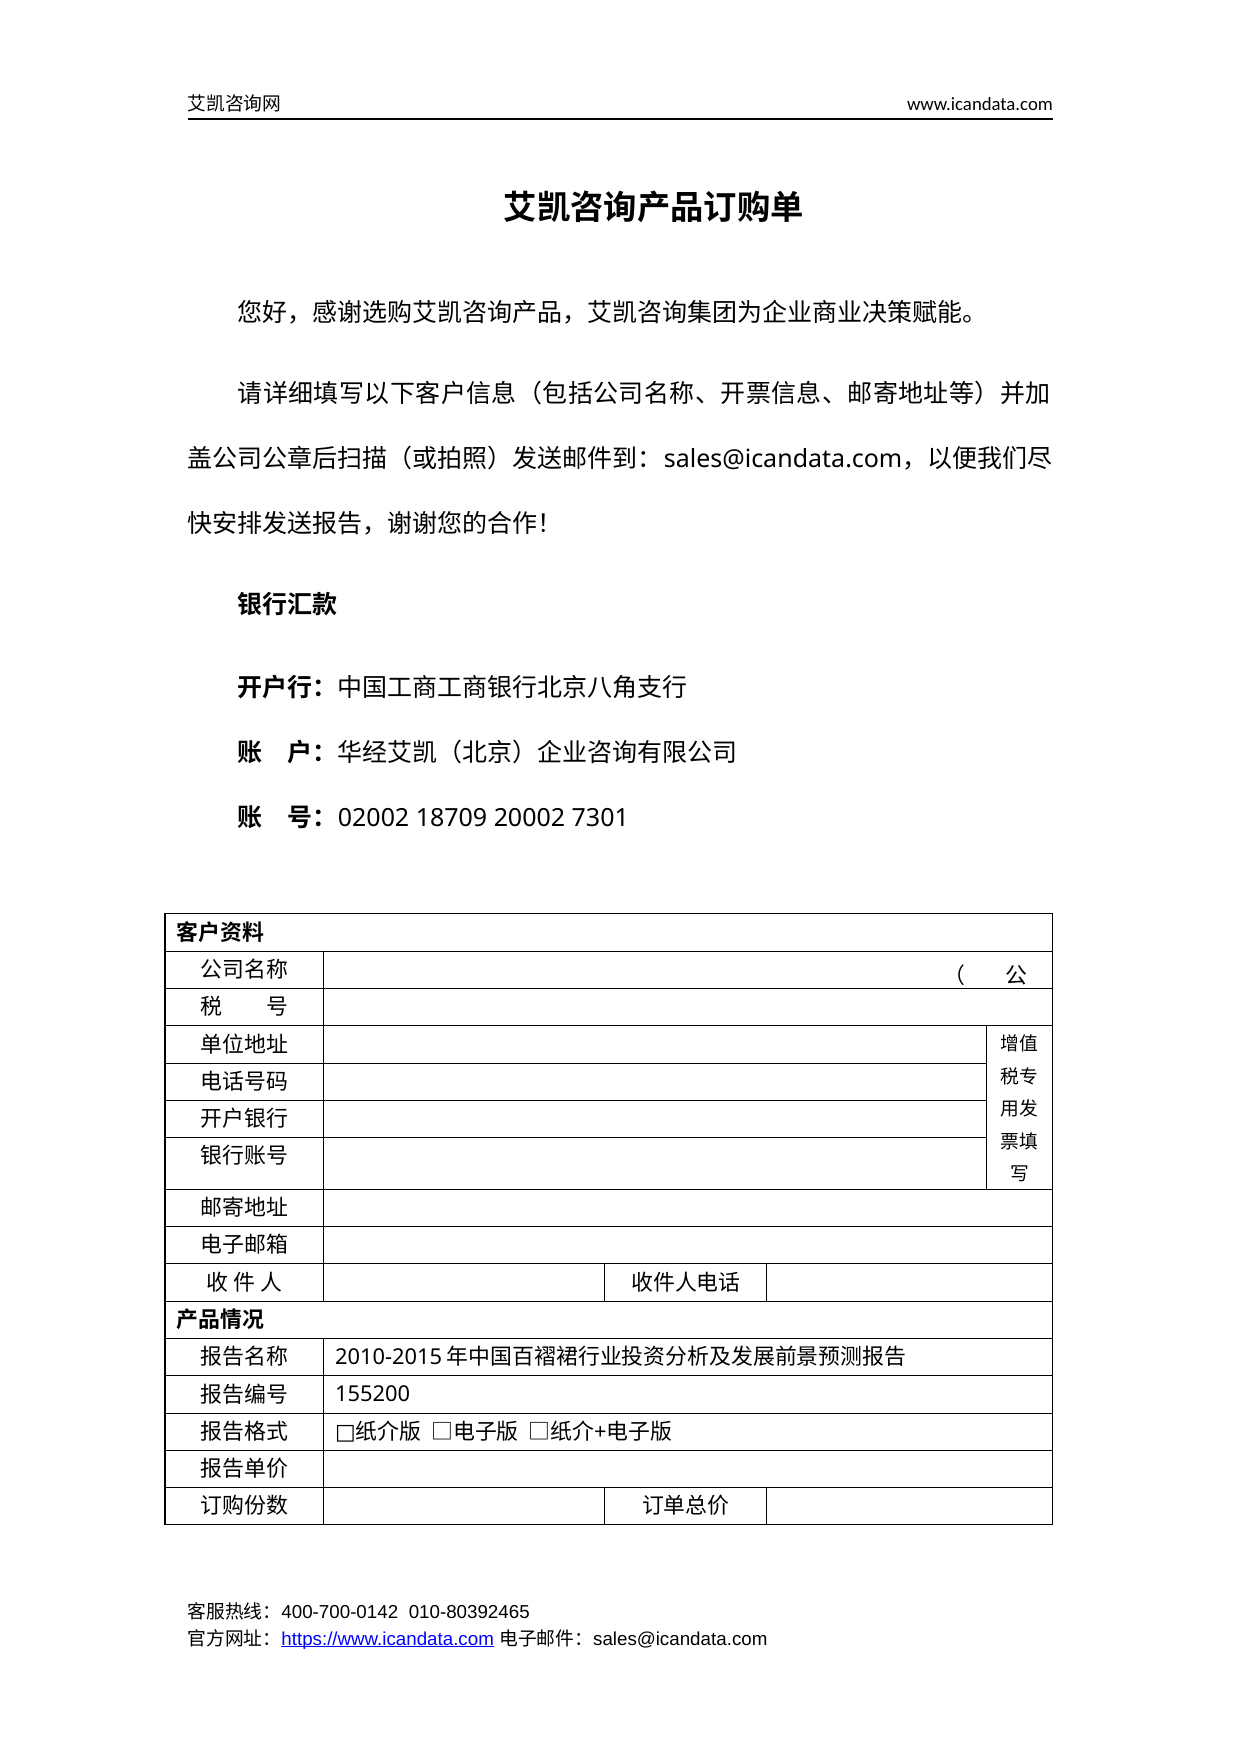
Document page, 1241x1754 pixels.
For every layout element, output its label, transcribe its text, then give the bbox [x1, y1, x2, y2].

table_cell 单位地址 [166, 1026, 323, 1062]
table_cell 订单总价 [605, 1488, 766, 1524]
table_cell [324, 1227, 1052, 1263]
table_cell 产品情况 [166, 1302, 1052, 1338]
table_header 客户资料 [166, 914, 1052, 951]
table_cell [324, 952, 1052, 988]
table_cell □纸介版 □电子版 □纸介+电子版 [324, 1414, 1052, 1450]
table_cell 报告编号 [166, 1376, 323, 1412]
table_cell 增值税专用发票填写 [987, 1026, 1052, 1189]
text 银行汇款 [187, 570, 1053, 635]
table_cell 邮寄地址 [166, 1190, 323, 1226]
table_cell 订购份数 [166, 1488, 323, 1524]
table_cell 收件人电话 [605, 1264, 766, 1301]
text 开户行：中国工商工商银行北京八角支行 [187, 653, 1053, 718]
text 账 号：02002 18709 20002 7301 [187, 783, 1053, 848]
table_cell [324, 1488, 604, 1524]
table_cell 税 号 [166, 989, 323, 1025]
table_cell 开户银行 [166, 1101, 323, 1137]
table_cell [324, 1451, 1052, 1487]
table_cell [767, 1264, 1052, 1301]
table_cell [324, 1190, 1052, 1226]
table_cell 报告名称 [166, 1339, 323, 1375]
table_cell [324, 1264, 604, 1301]
table_cell 收 件 人 [166, 1264, 323, 1301]
text 请详细填写以下客户信息（包括公司名称、开票信息、邮寄地址等）并加盖公司公章后扫描（或拍照）发送邮件到：sales@icandata.com，以便我们尽快安排发送报告，谢谢您的合作！ [187, 359, 1053, 554]
table_cell 报告单价 [166, 1451, 323, 1487]
table_cell 155200 [324, 1376, 1052, 1412]
table_cell [324, 1138, 986, 1189]
table_cell [324, 1064, 986, 1100]
table_cell 电话号码 [166, 1064, 323, 1100]
table_cell 2010-2015年中国百褶裙行业投资分析及发展前景预测报告 [324, 1339, 1052, 1375]
table_cell 公司名称 [166, 952, 323, 988]
table_cell [324, 1101, 986, 1137]
text 账 户：华经艾凯（北京）企业咨询有限公司 [187, 718, 1053, 783]
table_cell 银行账号 [166, 1138, 323, 1189]
table_cell [324, 1026, 986, 1062]
table_cell 报告格式 [166, 1414, 323, 1450]
table_cell 电子邮箱 [166, 1227, 323, 1263]
table_cell [767, 1488, 1052, 1524]
text 您好，感谢选购艾凯咨询产品，艾凯咨询集团为企业商业决策赋能。 [187, 278, 1053, 343]
text 艾凯咨询产品订购单 [187, 172, 1053, 237]
table_cell [324, 989, 1052, 1025]
